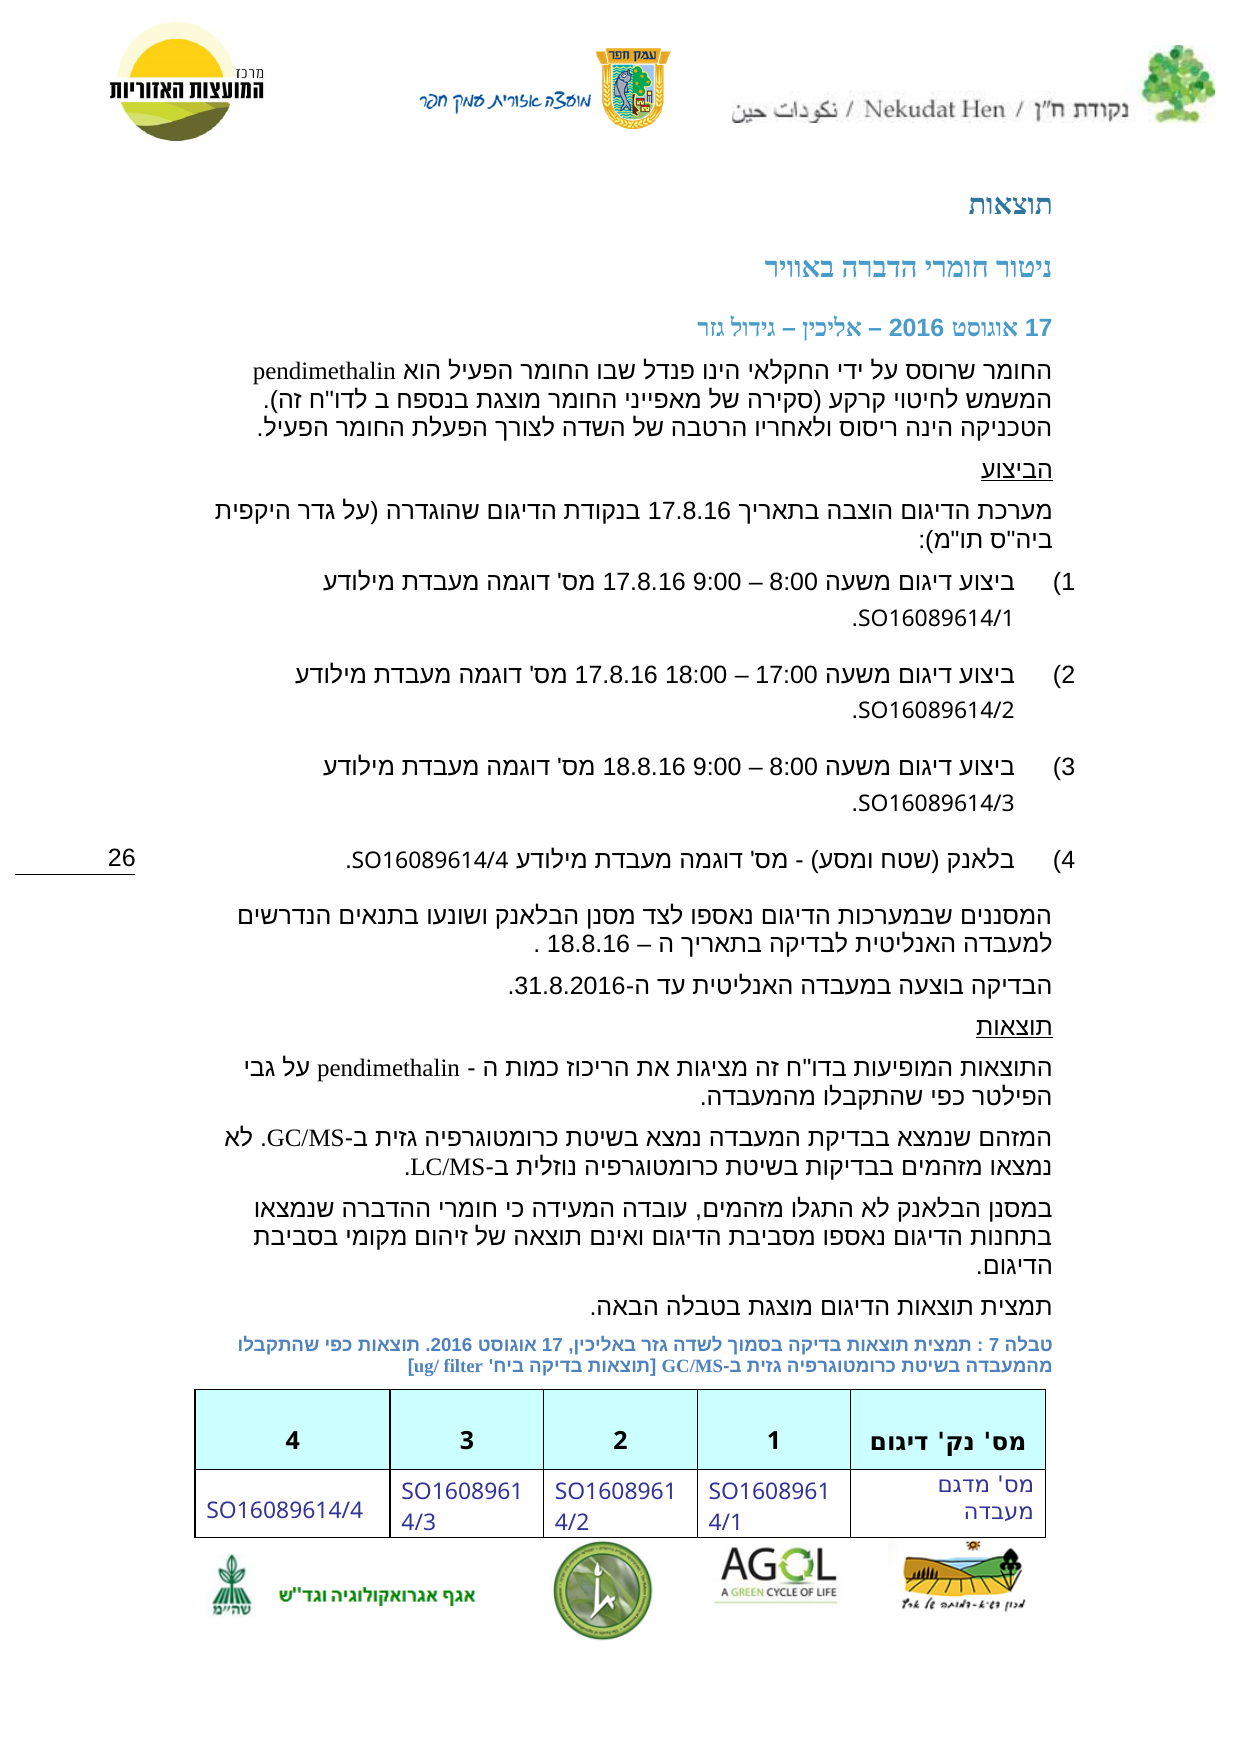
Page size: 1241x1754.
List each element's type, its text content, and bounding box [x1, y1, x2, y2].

text הביצוע [187, 454, 1053, 483]
text הבדיקה בוצעה במעבדה האנליטית עד ה-31.8.2016. [187, 971, 1053, 999]
subtitle תוצאות [187, 187, 1053, 220]
list ביצוע דיגום משעה 17:00 – 18:00 17.8.16 מס' דוגמה מעבדת מילודע SO16089614/2. [187, 658, 1053, 726]
table_header 4 [196, 1390, 389, 1469]
list ביצוע דיגום משעה 8:00 – 9:00 18.8.16 מס' דוגמה מעבדת מילודע SO16089614/3. [187, 751, 1053, 818]
text החומר שרוסס על ידי החקלאי הינו פנדל שבו החומר הפעיל הוא pendimethalin המשמש לחיטוי קרקע (סקירה של מאפייני החומר מוצגת בנספח ב לדו"ח זה). הטכניקה הינה ריסוס ולאחריו הרטבה של השדה לצורך הפעלת החומר הפעיל. [187, 356, 1053, 442]
list ביצוע דיגום משעה 8:00 – 9:00 17.8.16 מס' דוגמה מעבדת מילודע SO16089614/1. [187, 566, 1053, 633]
text תמצית תוצאות הדיגום מוצגת בטבלה הבאה. [187, 1292, 1053, 1321]
table_cell SO16089614/3 [391, 1470, 543, 1537]
picture [188, 1538, 1053, 1652]
text המזהם שנמצא בבדיקת המעבדה נמצא בשיטת כרומטוגרפיה גזית ב-GC/MS. לא נמצאו מזהמים בבדיקות בשיטת כרומטוגרפיה נוזלית ב-LC/MS. [187, 1123, 1053, 1181]
picture [732, 45, 1215, 123]
text התוצאות המופיעות בדו"ח זה מציגות את הריכוז כמות ה - pendimethalin על גבי הפילטר כפי שהתקבלו מהמעבדה. [187, 1053, 1053, 1111]
text במסנן הבלאנק לא התגלו מזהמים, עובדה המעידה כי חומרי ההדברה שנמצאו בתחנות הדיגום נאספו מסביבת הדיגום ואינם תוצאה של זיהום מקומי בסביבת הדיגום. [187, 1193, 1053, 1280]
table_cell SO16089614/4 [196, 1470, 389, 1537]
text מערכת הדיגום הוצבה בתאריך 17.8.16 בנקודת הדיגום שהוגדרה (על גדר היקפית ביה"ס תו"מ): [187, 496, 1053, 553]
picture [385, 45, 679, 131]
table_cell SO16089614/2 [544, 1470, 697, 1537]
subtitle ניטור חומרי הדברה באוויר [187, 250, 1053, 283]
subtitle 17 אוגוסט 2016 – אליכין – גידול גזר [187, 312, 1053, 341]
table_header 2 [544, 1390, 697, 1469]
table_header 1 [698, 1390, 850, 1469]
table_header 3 [391, 1390, 543, 1469]
list בלאנק (שטח ומסע) - מס' דוגמה מעבדת מילודע SO16089614/4. [187, 844, 1053, 875]
text המסננים שבמערכות הדיגום נאספו לצד מסנן הבלאנק ושונעו בתנאים הנדרשים למעבדה האנליטית לבדיקה בתאריך ה – 18.8.16 . [187, 901, 1053, 958]
text טבלה 7 : תמצית תוצאות בדיקה בסמוך לשדה גזר באליכין, 17 אוגוסט 2016. תוצאות כפי שהתקבלו מהמעבדה בשיטת כרומטוגרפיה גזית ב-GC/MS [תוצאות בדיקה ביח' ug/ filter] [187, 1333, 1053, 1377]
text תוצאות [187, 1012, 1053, 1041]
table_cell SO16089614/1 [698, 1470, 850, 1537]
table_header מס' נק' דיגום [851, 1390, 1045, 1469]
table_cell מס' מדגם מעבדה [851, 1470, 1045, 1537]
